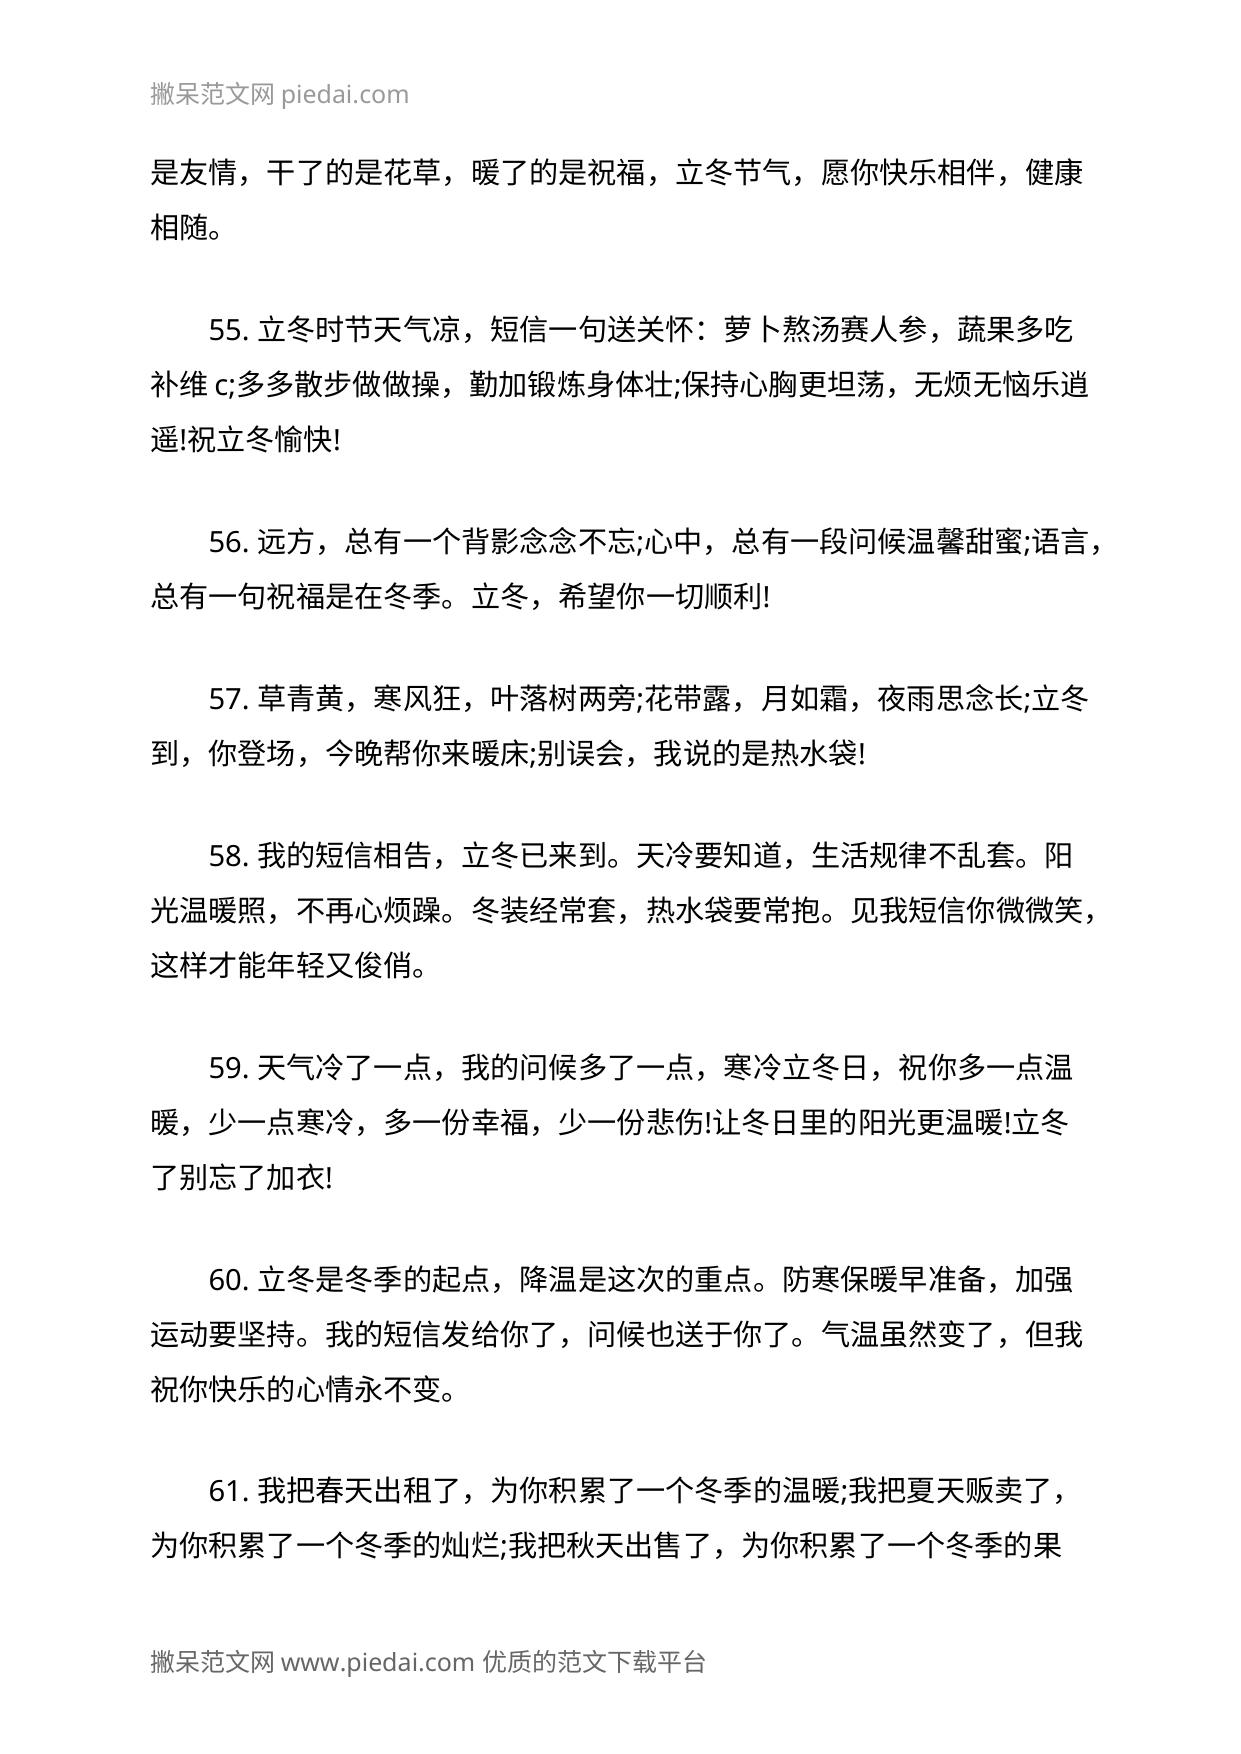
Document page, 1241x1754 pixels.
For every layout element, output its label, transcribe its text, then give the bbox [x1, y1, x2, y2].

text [150, 1468, 1090, 1565]
text 58. 我的短信相告，立冬已来到。天冷要知道，生活规律不乱套。阳光温暖照，不再心烦躁。冬装经常套，热水袋要常抱。见我短信你微微笑，这样才能年轻又俊俏。 [150, 833, 1090, 985]
text 57. 草青黄，寒风狂，叶落树两旁;花带露，月如霜，夜雨思念长;立冬到，你登场，今晚帮你来暖床;别误会，我说的是热水袋! [150, 676, 1090, 773]
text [150, 150, 1090, 247]
text 56. 远方，总有一个背影念念不忘;心中，总有一段问候温馨甜蜜;语言，总有一句祝福是在冬季。立冬，希望你一切顺利! [150, 519, 1090, 616]
text 59. 天气冷了一点，我的问候多了一点，寒冷立冬日，祝你多一点温暖，少一点寒冷，多一份幸福，少一份悲伤!让冬日里的阳光更温暖!立冬了别忘了加衣! [150, 1044, 1090, 1197]
text 55. 立冬时节天气凉，短信一句送关怀：萝卜熬汤赛人参，蔬果多吃补维c;多多散步做做操，勤加锻炼身体壮;保持心胸更坦荡，无烦无恼乐逍遥!祝立冬愉快! [150, 307, 1090, 459]
text 60. 立冬是冬季的起点，降温是这次的重点。防寒保暖早准备，加强运动要坚持。我的短信发给你了，问候也送于你了。气温虽然变了，但我祝你快乐的心情永不变。 [150, 1256, 1090, 1408]
